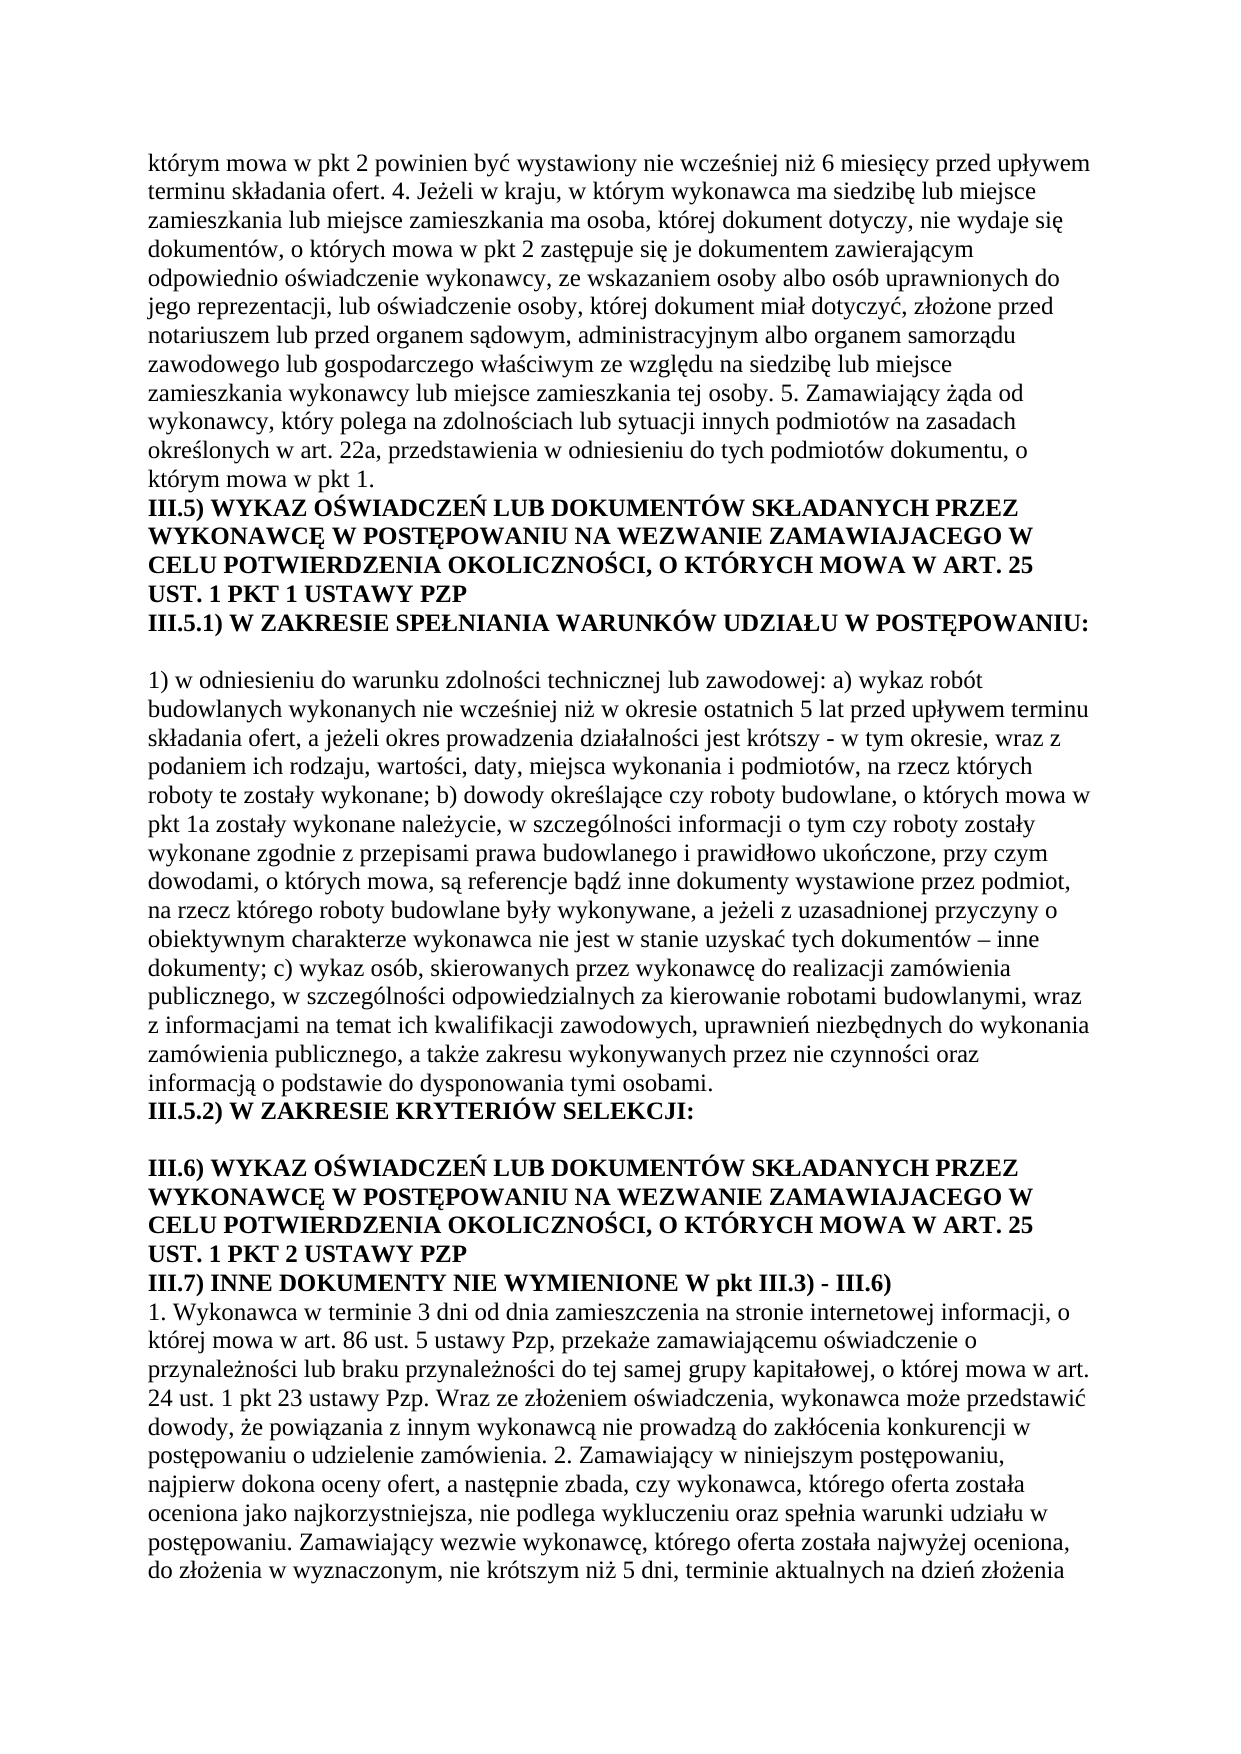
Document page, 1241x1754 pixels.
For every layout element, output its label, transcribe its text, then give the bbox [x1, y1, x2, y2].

text III.7) INNE DOKUMENTY NIE WYMIENIONE W pkt III.3) - III.6) [148, 1268, 1093, 1297]
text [148, 1297, 1093, 1584]
text III.6) WYKAZ OŚWIADCZEŃ LUB DOKUMENTÓW SKŁADANYCH PRZEZ WYKONAWCĘ W POSTĘPOWANIU NA WEZWANIE ZAMAWIAJACEGO W CELU POTWIERDZENIA OKOLICZNOŚCI, O KTÓRYCH MOWA W ART. 25 UST. 1 PKT 2 USTAWY PZP [148, 1153, 1093, 1268]
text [148, 148, 1093, 493]
text III.5) WYKAZ OŚWIADCZEŃ LUB DOKUMENTÓW SKŁADANYCH PRZEZ WYKONAWCĘ W POSTĘPOWANIU NA WEZWANIE ZAMAWIAJACEGO W CELU POTWIERDZENIA OKOLICZNOŚCI, O KTÓRYCH MOWA W ART. 25 UST. 1 PKT 1 USTAWY PZP [148, 493, 1093, 608]
text III.5.1) W ZAKRESIE SPEŁNIANIA WARUNKÓW UDZIAŁU W POSTĘPOWANIU: 1) w odniesieniu do warunku zdolności technicznej lub zawodowej: a) wykaz robót budowlanych wykonanych nie wcześniej niż w okresie ostatnich 5 lat przed upływem terminu składania ofert, a jeżeli okres prowadzenia działalności jest krótszy - w tym okresie, wraz z podaniem ich rodzaju, wartości, daty, miejsca wykonania i podmiotów, na rzecz których roboty te zostały wykonane; b) dowody określające czy roboty budowlane, o których mowa w pkt 1a zostały wykonane należycie, w szczególności informacji o tym czy roboty zostały wykonane zgodnie z przepisami prawa budowlanego i prawidłowo ukończone, przy czym dowodami, o których mowa, są referencje bądź inne dokumenty wystawione przez podmiot, na rzecz którego roboty budowlane były wykonywane, a jeżeli z uzasadnionej przyczyny o obiektywnym charakterze wykonawca nie jest w stanie uzyskać tych dokumentów – inne dokumenty; c) wykaz osób, skierowanych przez wykonawcę do realizacji zamówienia publicznego, w szczególności odpowiedzialnych za kierowanie robotami budowlanymi, wraz z informacjami na temat ich kwalifikacji zawodowych, uprawnień niezbędnych do wykonania zamówienia publicznego, a także zakresu wykonywanych przez nie czynności oraz informacją o podstawie do dysponowania tymi osobami. III.5.2) W ZAKRESIE KRYTERIÓW SELEKCJI: [148, 608, 1093, 1153]
